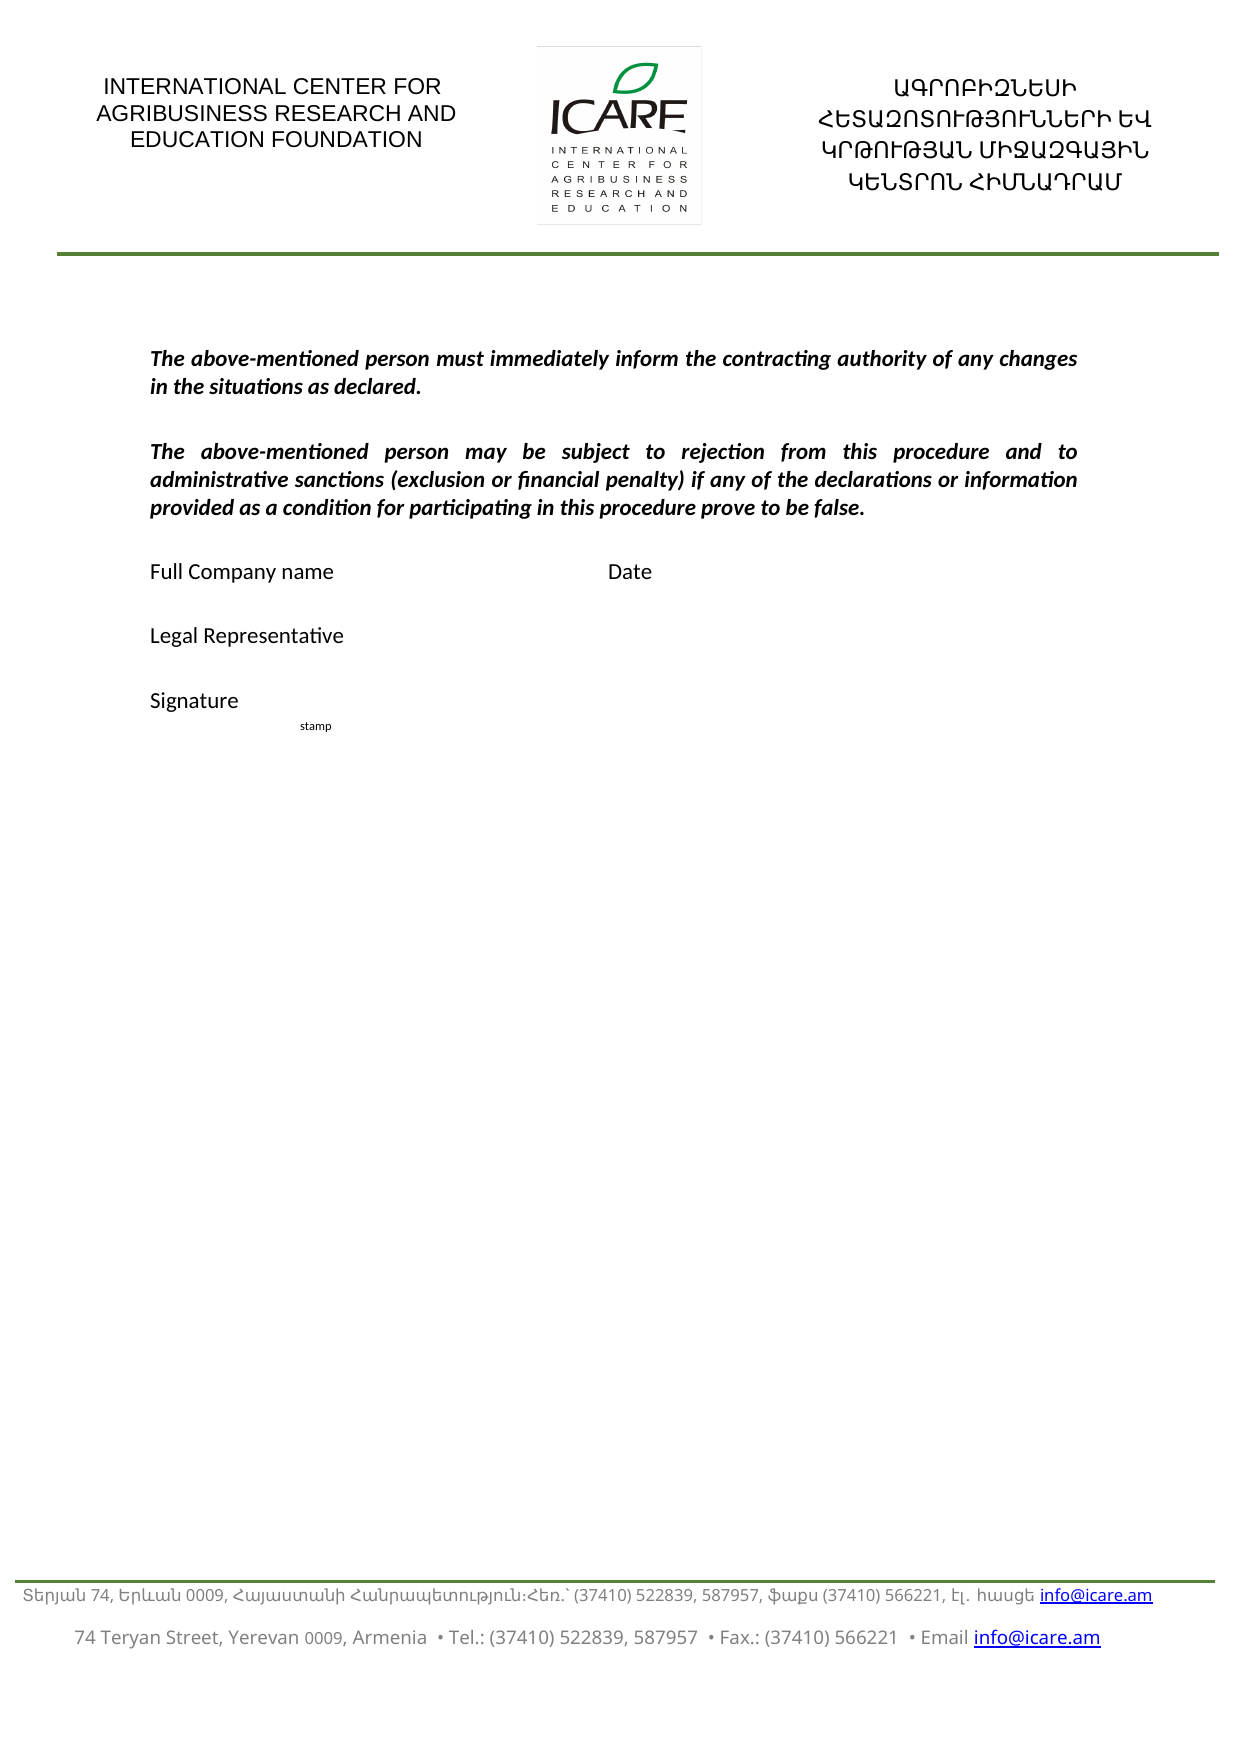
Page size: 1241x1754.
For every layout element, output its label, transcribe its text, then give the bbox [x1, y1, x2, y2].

text Signature [150, 686, 1081, 714]
text The above-mentioned person must immediately inform the contracting authority of any changes in the situations as declared. [150, 344, 1081, 400]
text Full Company name Date [150, 557, 1081, 585]
text Legal Representative [150, 622, 1081, 649]
text The above-mentioned person may be subject to rejection from this procedure and to administrative sanctions (exclusion or financial penalty) if any of the declarations or information provided as a condition for participating in this procedure prove to be false. [150, 437, 1081, 521]
picture [537, 46, 702, 225]
text stamp [300, 718, 1081, 733]
